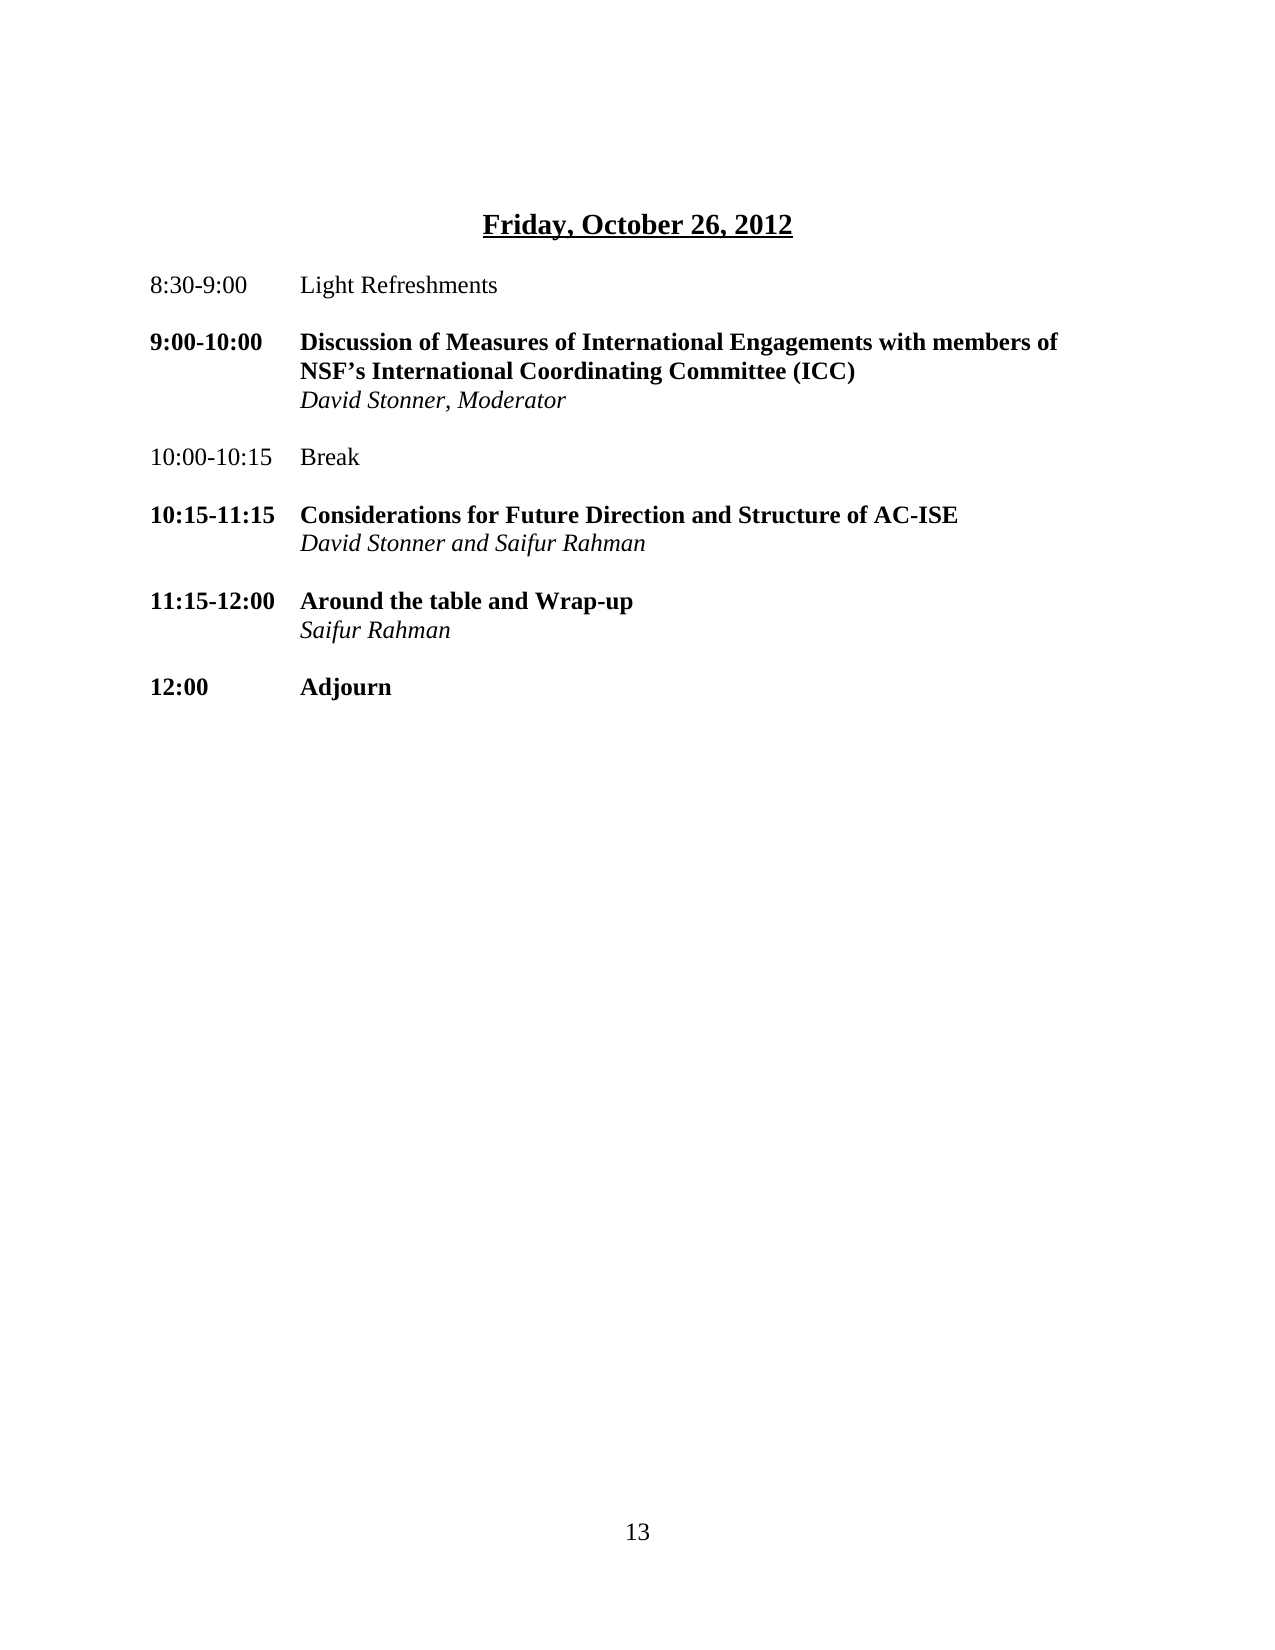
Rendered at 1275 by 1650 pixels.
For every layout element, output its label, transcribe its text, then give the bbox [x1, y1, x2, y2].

text 12:00 Adjourn [150, 672, 1125, 701]
text 10:00-10:15 Break [150, 442, 1125, 471]
text Saifur Rahman [300, 615, 1125, 643]
text David Stonner and Saifur Rahman [150, 528, 1125, 557]
text David Stonner, Moderator [300, 385, 1125, 413]
text 8:30-9:00 Light Refreshments [150, 270, 1125, 298]
text 10:15-11:15 Considerations for Future Direction and Structure of AC-ISE [150, 500, 1125, 528]
text Friday, October 26, 2012 [150, 207, 1125, 241]
text 9:00-10:00 Discussion of Measures of International Engagements with members of NSF’s International Coordinating Committee (ICC) [150, 327, 1125, 385]
text 11:15-12:00 Around the table and Wrap-up [150, 586, 1125, 615]
